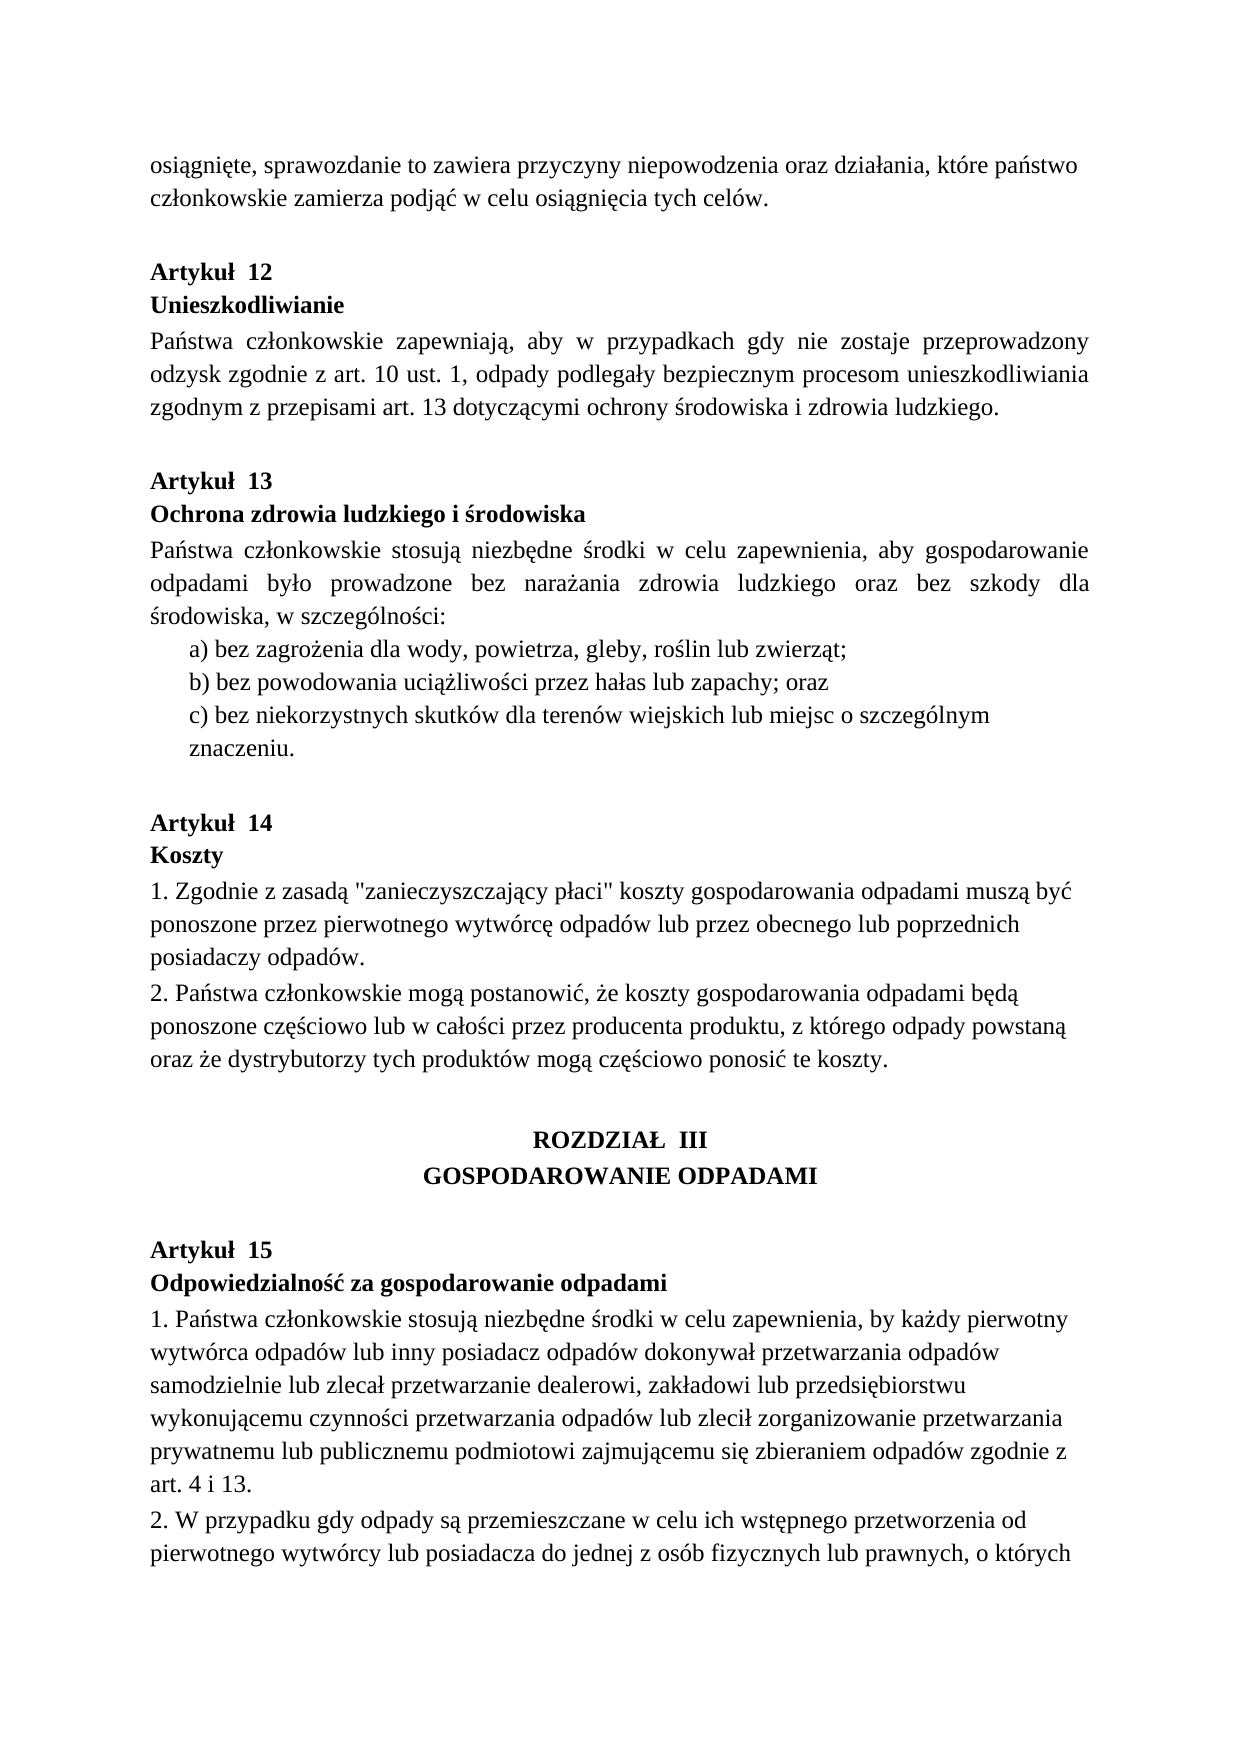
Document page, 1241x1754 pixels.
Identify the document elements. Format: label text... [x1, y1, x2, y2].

text Unieszkodliwianie [150, 290, 1090, 319]
text Artykuł 14 [150, 808, 1090, 836]
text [150, 150, 1090, 212]
text Ochrona zdrowia ludzkiego i środowiska [150, 499, 1090, 528]
text a) bez zagrożenia dla wody, powietrza, gleby, roślin lub zwierząt; [189, 634, 1090, 663]
text Państwa członkowskie stosują niezbędne środki w celu zapewnienia, aby gospodarowanie odpadami było prowadzone bez narażania zdrowia ludzkiego oraz bez szkody dla środowiska, w szczególności: [150, 535, 1090, 630]
text c) bez niekorzystnych skutków dla terenów wiejskich lub miejsc o szczególnym znaczeniu. [189, 700, 1090, 762]
text b) bez powodowania uciążliwości przez hałas lub zapachy; oraz [189, 667, 1090, 696]
text Koszty [150, 841, 1090, 869]
text 2. Państwa członkowskie mogą postanowić, że koszty gospodarowania odpadami będą ponoszone częściowo lub w całości przez producenta produktu, z którego odpady powstaną oraz że dystrybutorzy tych produktów mogą częściowo ponosić te koszty. [150, 978, 1090, 1073]
text Artykuł 12 [150, 257, 1090, 286]
text 1. Zgodnie z zasadą "zanieczyszczający płaci" koszty gospodarowania odpadami muszą być ponoszone przez pierwotnego wytwórcę odpadów lub przez obecnego lub poprzednich posiadaczy odpadów. [150, 876, 1090, 971]
text Artykuł 15 [150, 1235, 1090, 1264]
text Artykuł 13 [150, 466, 1090, 495]
text GOSPODAROWANIE ODPADAMI [150, 1161, 1090, 1190]
text Odpowiedzialność za gospodarowanie odpadami [150, 1268, 1090, 1297]
text 1. Państwa członkowskie stosują niezbędne środki w celu zapewnienia, by każdy pierwotny wytwórca odpadów lub inny posiadacz odpadów dokonywał przetwarzania odpadów samodzielnie lub zlecał przetwarzanie dealerowi, zakładowi lub przedsiębiorstwu wykonującemu czynności przetwarzania odpadów lub zlecił zorganizowanie przetwarzania prywatnemu lub publicznemu podmiotowi zajmującemu się zbieraniem odpadów zgodnie z art. 4 i 13. [150, 1304, 1090, 1498]
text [150, 1505, 1090, 1567]
text Państwa członkowskie zapewniają, aby w przypadkach gdy nie zostaje przeprowadzony odzysk zgodnie z art. 10 ust. 1, odpady podlegały bezpiecznym procesom unieszkodliwiania zgodnym z przepisami art. 13 dotyczącymi ochrony środowiska i zdrowia ludzkiego. [150, 326, 1090, 421]
text ROZDZIAŁ III [150, 1125, 1090, 1154]
